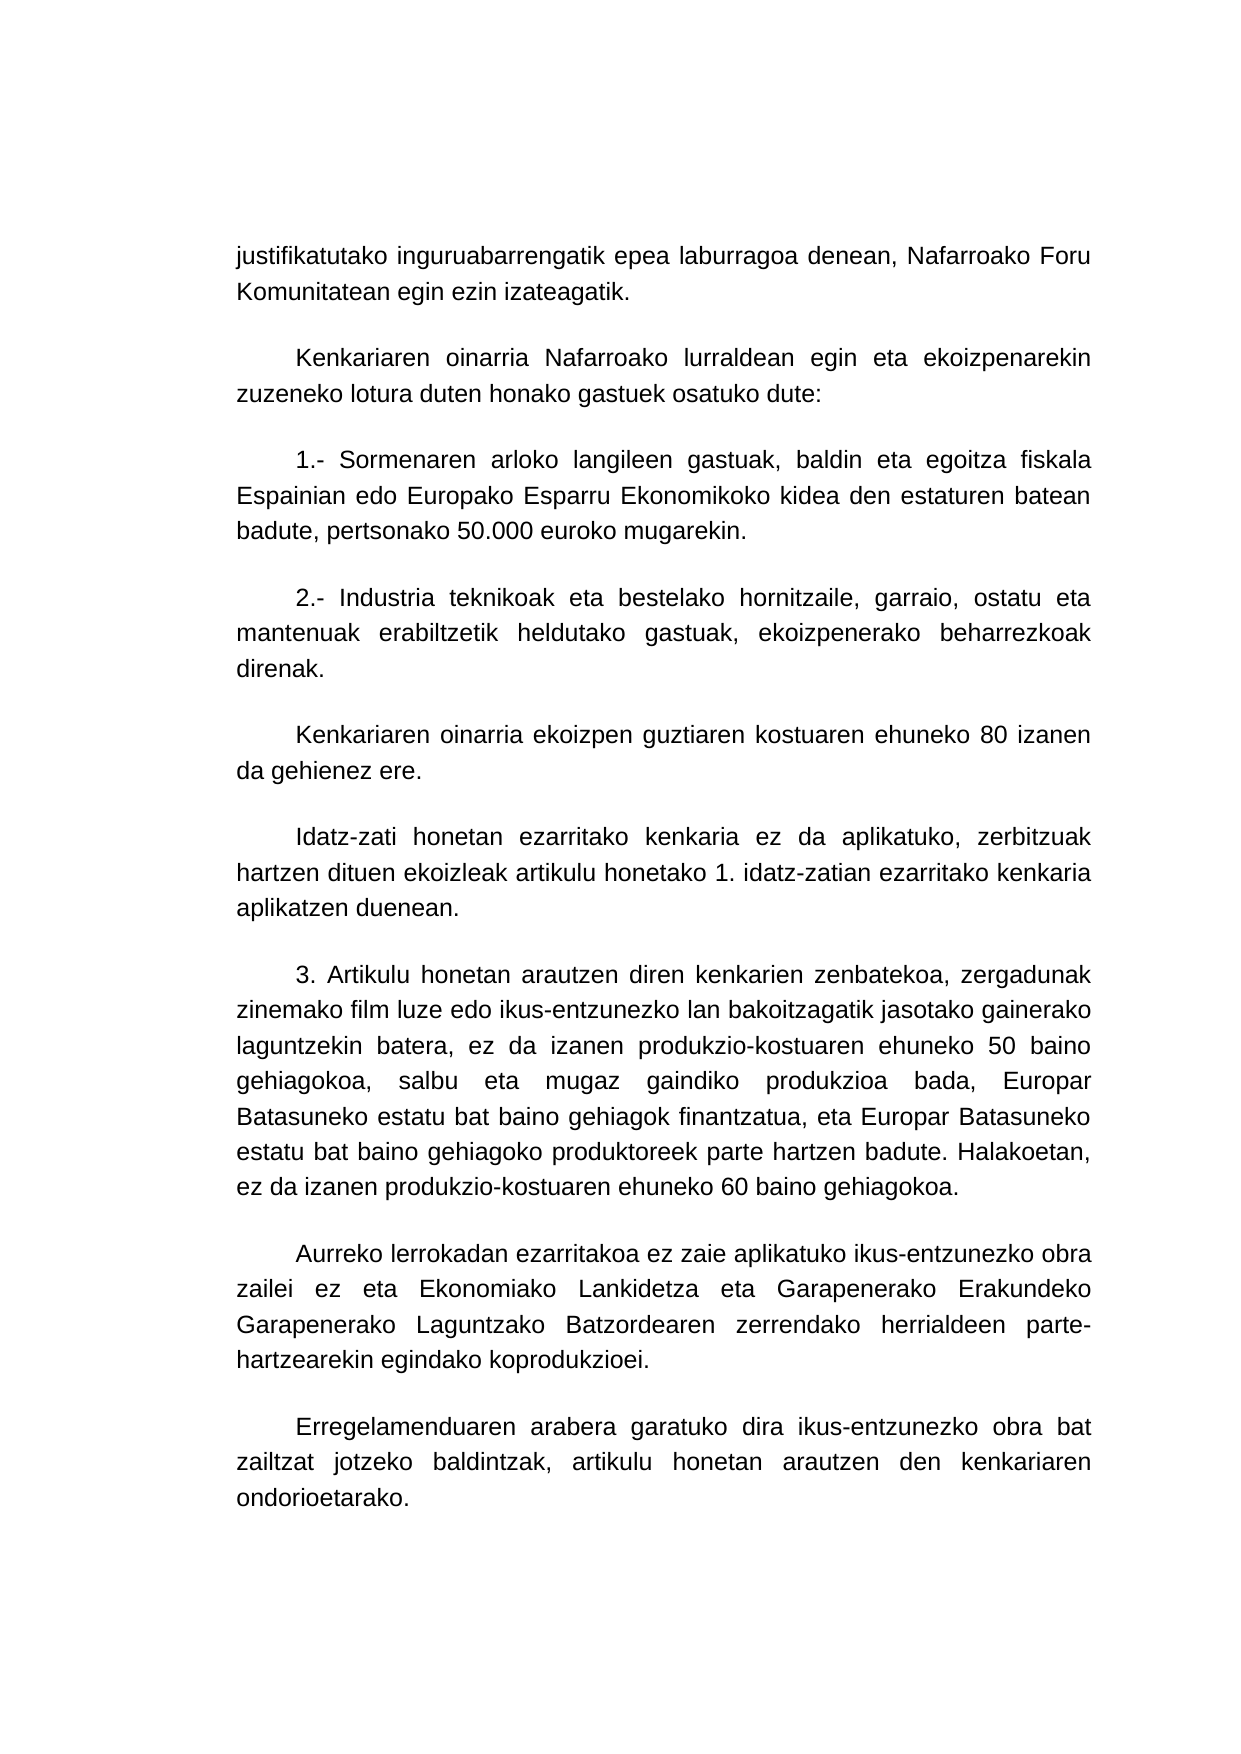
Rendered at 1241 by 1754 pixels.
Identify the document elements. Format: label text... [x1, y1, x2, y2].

text 2.- Industria teknikoak eta bestelako hornitzaile, garraio, ostatu eta mantenuak erabiltzetik heldutako gastuak, ekoizpenerako beharrezkoak direnak. [236, 578, 1092, 684]
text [236, 236, 1092, 307]
text Kenkariaren oinarria ekoizpen guztiaren kostuaren ehuneko 80 izanen da gehienez ere. [236, 715, 1092, 786]
text Idatz-zati honetan ezarritako kenkaria ez da aplikatuko, zerbitzuak hartzen dituen ekoizleak artikulu honetako 1. idatz-zatian ezarritako kenkaria aplikatzen duenean. [236, 817, 1092, 924]
text Erregelamenduaren arabera garatuko dira ikus-entzunezko obra bat zailtzat jotzeko baldintzak, artikulu honetan arautzen den kenkariaren ondorioetarako. [236, 1407, 1092, 1513]
text Aurreko lerrokadan ezarritakoa ez zaie aplikatuko ikus-entzunezko obra zailei ez eta Ekonomiako Lankidetza eta Garapenerako Erakundeko Garapenerako Laguntzako Batzordearen zerrendako herrialdeen parte-hartzearekin egindako koprodukzioei. [236, 1234, 1092, 1376]
text 1.- Sormenaren arloko langileen gastuak, baldin eta egoitza fiskala Espainian edo Europako Esparru Ekonomikoko kidea den estaturen batean badute, pertsonako 50.000 euroko mugarekin. [236, 440, 1092, 547]
text Kenkariaren oinarria Nafarroako lurraldean egin eta ekoizpenarekin zuzeneko lotura duten honako gastuek osatuko dute: [236, 338, 1092, 409]
text 3. Artikulu honetan arautzen diren kenkarien zenbatekoa, zergadunak zinemako film luze edo ikus-entzunezko lan bakoitzagatik jasotako gainerako laguntzekin batera, ez da izanen produkzio-kostuaren ehuneko 50 baino gehiagokoa, salbu eta mugaz gaindiko produkzioa bada, Europar Batasuneko estatu bat baino gehiagok finantzatua, eta Europar Batasuneko estatu bat baino gehiagoko produktoreek parte hartzen badute. Halakoetan, ez da izanen produkzio-kostuaren ehuneko 60 baino gehiagokoa. [236, 955, 1092, 1203]
